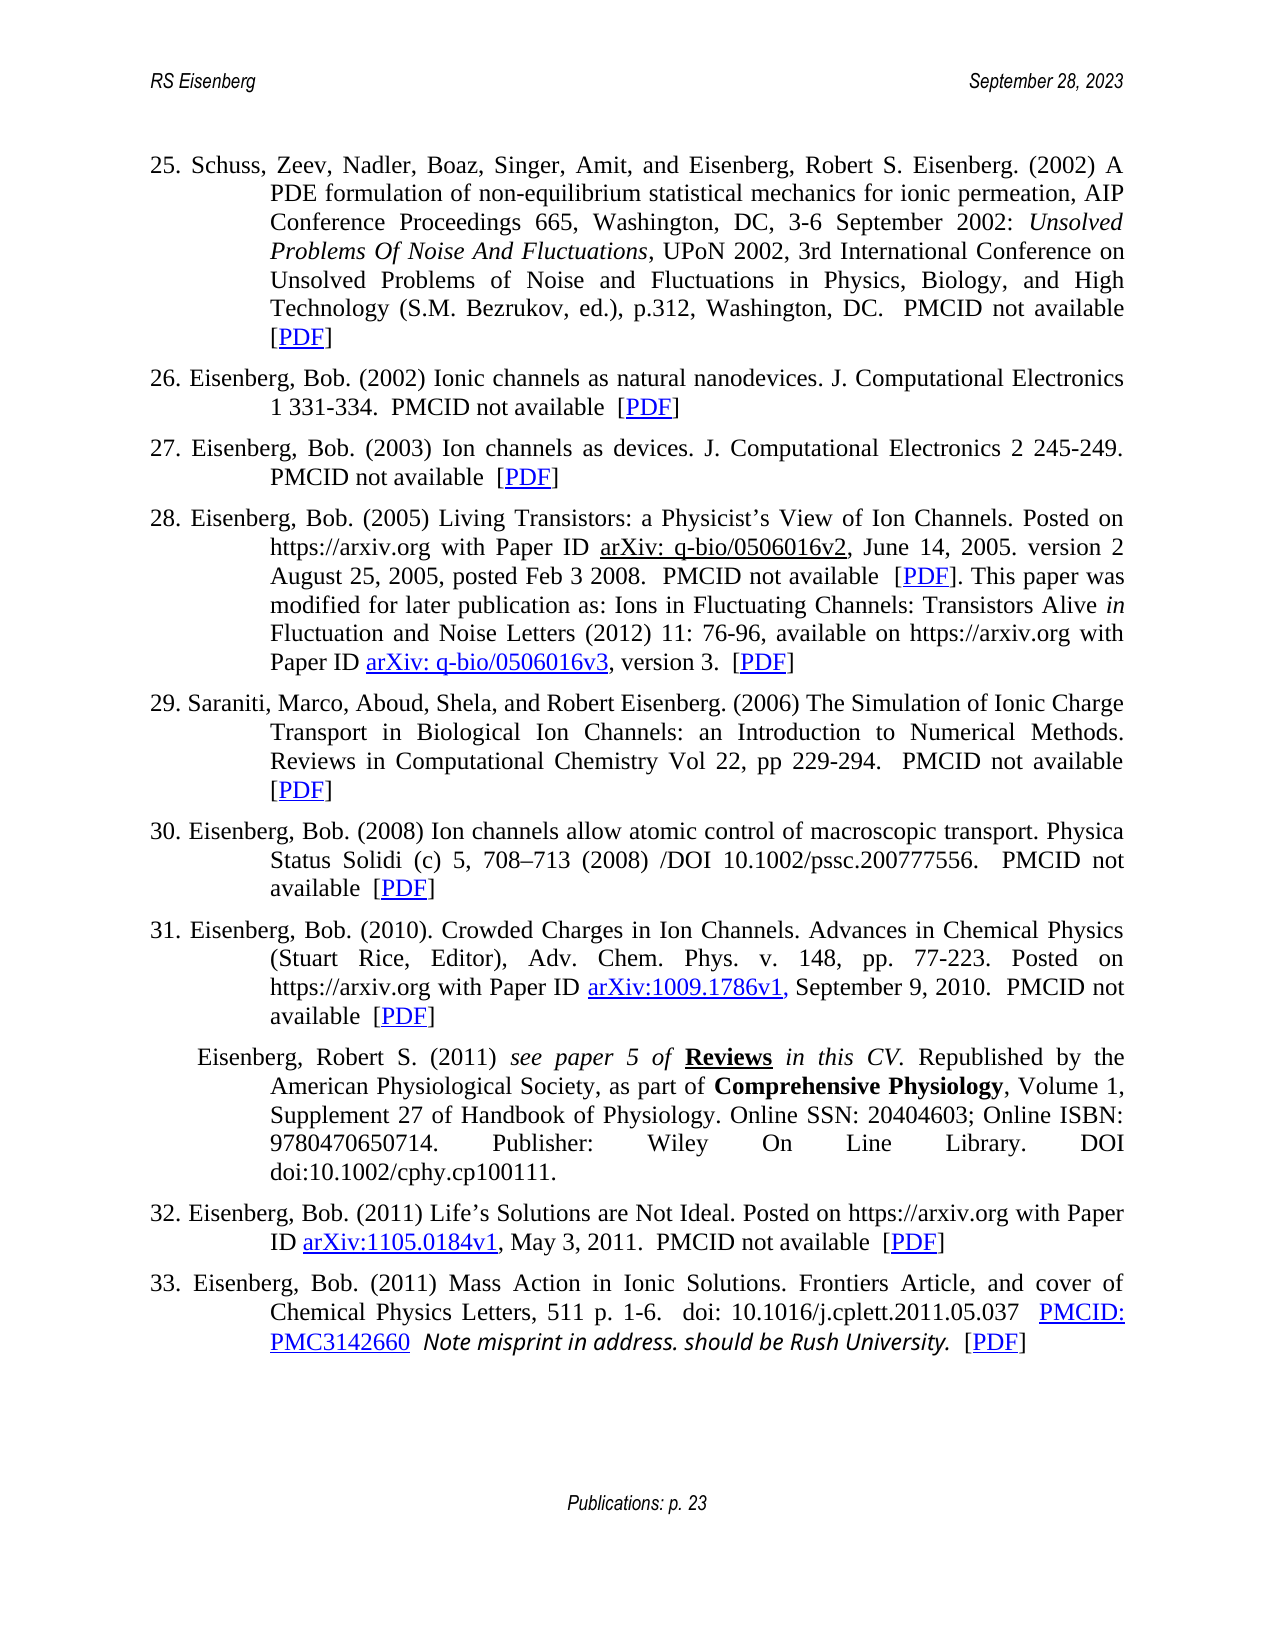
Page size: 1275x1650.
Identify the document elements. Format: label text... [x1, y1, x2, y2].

text 26. Eisenberg, Bob. (2002) Ionic channels as natural nanodevices. J. Computational Electronics 1 331-334. PMCID not available [PDF] [150, 363, 1125, 421]
text 32. Eisenberg, Bob. (2011) Life’s Solutions are Not Ideal. Posted on https://arxiv.org with Paper ID arXiv:1105.0184v1, May 3, 2011. PMCID not available [PDF] [150, 1198, 1125, 1256]
text 29. Saraniti, Marco, Aboud, Shela, and Robert Eisenberg. (2006) The Simulation of Ionic Charge Transport in Biological Ion Channels: an Introduction to Numerical Methods. Reviews in Computational Chemistry Vol 22, pp 229-294. PMCID not available [PDF] [150, 688, 1125, 803]
text 31. Eisenberg, Bob. (2010). Crowded Charges in Ion Channels. Advances in Chemical Physics (Stuart Rice, Editor), Adv. Chem. Phys. v. 148, pp. 77-223. Posted on https://arxiv.org with Paper ID arXiv:1009.1786v1, September 9, 2010. PMCID not available [PDF] [150, 915, 1125, 1030]
text 33. Eisenberg, Bob. (2011) Mass Action in Ionic Solutions. Frontiers Article, and cover of Chemical Physics Letters, 511 p. 1-6. doi: 10.1016/j.cplett.2011.05.037 PMCID: PMC3142660 Note misprint in address. should be Rush University. [PDF] [150, 1268, 1125, 1357]
text 30. Eisenberg, Bob. (2008) Ion channels allow atomic control of macroscopic transport. Physica Status Solidi (c) 5, 708–713 (2008) /DOI 10.1002/pssc.200777556. PMCID not available [PDF] [150, 816, 1125, 902]
text 25. Schuss, Zeev, Nadler, Boaz, Singer, Amit, and Eisenberg, Robert S. Eisenberg. (2002) A PDE formulation of non-equilibrium statistical mechanics for ionic permeation, AIP Conference Proceedings 665, Washington, DC, 3-6 September 2002: Unsolved Problems Of Noise And Fluctuations, UPoN 2002, 3rd International Conference on Unsolved Problems of Noise and Fluctuations in Physics, Biology, and High Technology (S.M. Bezrukov, ed.), p.312, Washington, DC. PMCID not available [PDF] [150, 150, 1125, 351]
text 28. Eisenberg, Bob. (2005) Living Transistors: a Physicist’s View of Ion Channels. Posted on https://arxiv.org with Paper ID arXiv: q-bio/0506016v2, June 14, 2005. version 2 August 25, 2005, posted Feb 3 2008. PMCID not available [PDF]. This paper was modified for later publication as: Ions in Fluctuating Channels: Transistors Alive in Fluctuation and Noise Letters (2012) 11: 76-96, available on https://arxiv.org with Paper ID arXiv: q-bio/0506016v3, version 3. [PDF] [150, 503, 1125, 676]
text Eisenberg, Robert S. (2011) see paper 5 of Reviews in this CV. Republished by the American Physiological Society, as part of Comprehensive Physiology, Volume 1, Supplement 27 of Handbook of Physiology. Online SSN: 20404603; Online ISBN: 9780470650714. Publisher: Wiley On Line Library. DOI doi:10.1002/cphy.cp100111. [197, 1042, 1125, 1186]
text 27. Eisenberg, Bob. (2003) Ion channels as devices. J. Computational Electronics 2 245-249. PMCID not available [PDF] [150, 433, 1125, 491]
